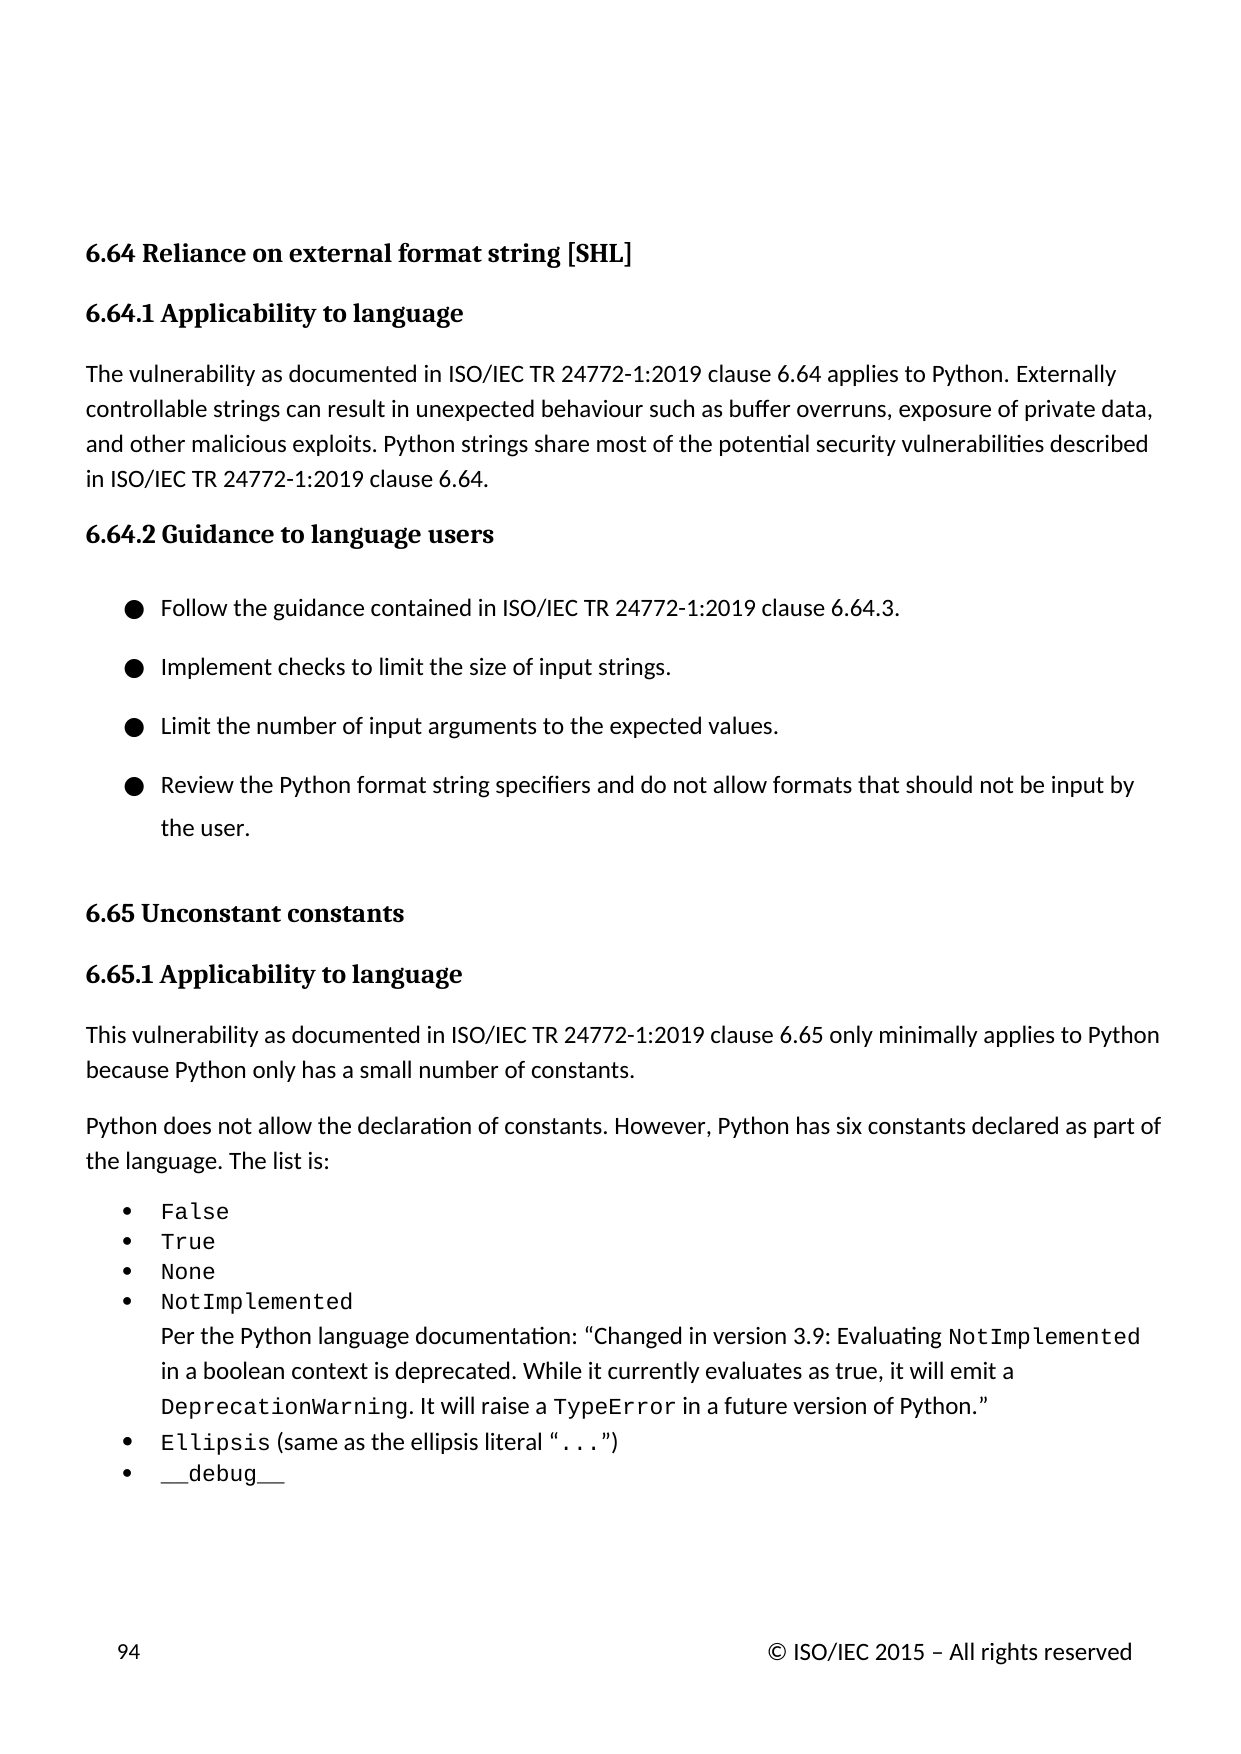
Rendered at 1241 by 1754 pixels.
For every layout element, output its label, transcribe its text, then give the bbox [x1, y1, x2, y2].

list False [123, 1201, 1164, 1227]
subtitle 6.64.1 Applicability to language [86, 298, 1164, 329]
list Follow the guidance contained in ISO/IEC TR 24772-1:2019 clause 6.64.3. [123, 579, 1164, 631]
list Limit the number of input arguments to the expected values. [123, 697, 1164, 748]
subtitle 6.64 Reliance on external format string [SHL] [86, 238, 1164, 269]
list True [123, 1230, 1164, 1256]
list __debug__ [123, 1462, 1164, 1488]
subtitle 6.65 Unconstant constants [86, 898, 1164, 929]
text This vulnerability as documented in ISO/IEC TR 24772-1:2019 clause 6.65 only minimally applies to Python because Python only has a small number of constants. [86, 1019, 1164, 1084]
list Review the Python format string specifiers and do not allow formats that should not be input by the user. [123, 756, 1164, 842]
subtitle 6.64.2 Guidance to language users [86, 519, 1164, 551]
list None [123, 1260, 1164, 1286]
list Per the Python language documentation: “Changed in version 3.9: Evaluating NotImplemented in a boolean context is deprecated. While it currently evaluates as true, it will emit a DeprecationWarning. It will raise a TypeError in a future version of Python.” [161, 1320, 1164, 1422]
text Python does not allow the declaration of constants. However, Python has six constants declared as part of the language. The list is: [86, 1110, 1164, 1175]
list Implement checks to limit the size of input strings. [123, 638, 1164, 689]
list Ellipsis (same as the ellipsis literal “...”) [123, 1426, 1164, 1457]
list NotImplemented [123, 1290, 1164, 1316]
text The vulnerability as documented in ISO/IEC TR 24772-1:2019 clause 6.64 applies to Python. Externally controllable strings can result in unexpected behaviour such as buffer overruns, exposure of private data, and other malicious exploits. Python strings share most of the potential security vulnerabilities described in ISO/IEC TR 24772-1:2019 clause 6.64. [86, 358, 1164, 494]
subtitle 6.65.1 Applicability to language [86, 959, 1164, 990]
